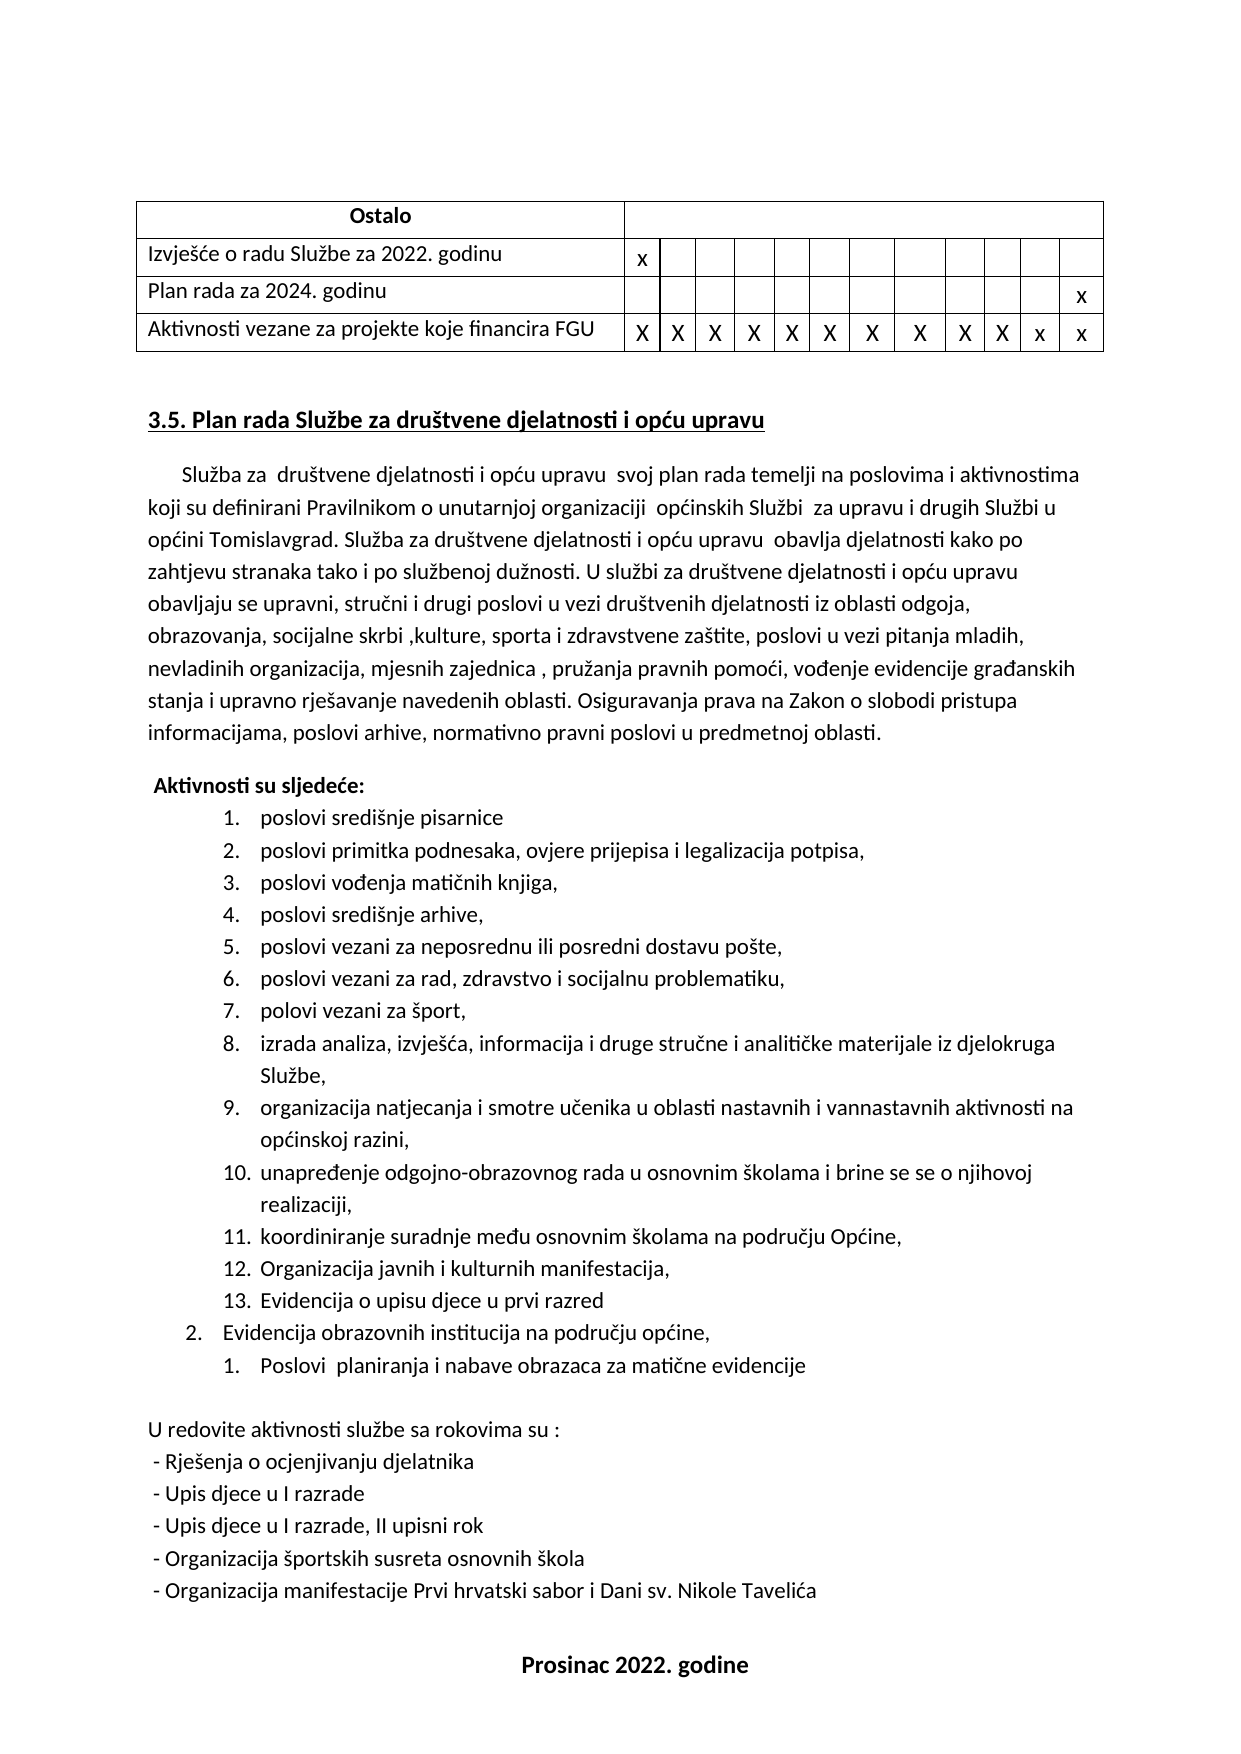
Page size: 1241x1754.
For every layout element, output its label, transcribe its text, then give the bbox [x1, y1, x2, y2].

table_cell [895, 277, 945, 313]
text 3.5. Plan rada Službe za društvene djelatnosti i opću upravu [148, 405, 1093, 435]
table_cell [661, 277, 695, 313]
table_cell [810, 239, 849, 276]
table_header Ostalo [137, 202, 624, 238]
table_cell [810, 277, 849, 313]
list Evidencija o upisu djece u prvi razred [223, 1286, 1093, 1314]
list poslovi vezani za rad, zdravstvo i socijalnu problematiku, [223, 964, 1093, 992]
table_cell [850, 239, 894, 276]
list polovi vezani za šport, [223, 997, 1093, 1025]
table_cell X [735, 314, 774, 351]
list Organizacija javnih i kulturnih manifestacija, [223, 1254, 1093, 1282]
list organizacija natjecanja i smotre učenika u oblasti nastavnih i vannastavnih aktivnosti na općinskoj razini, [223, 1093, 1093, 1153]
text - Rješenja o ocjenjivanju djelatnika [148, 1447, 1093, 1475]
table_cell [696, 239, 734, 276]
table_cell Plan rada za 2024. godinu [137, 277, 624, 313]
table_cell x [1021, 314, 1059, 351]
table_cell [946, 277, 984, 313]
table_cell [625, 277, 659, 313]
list koordiniranje suradnje među osnovnim školama na području Općine, [223, 1222, 1093, 1250]
table_cell [775, 277, 809, 313]
table_header [625, 202, 1103, 238]
table_cell X [895, 314, 945, 351]
list Evidencija obrazovnih institucija na području općine, [185, 1318, 1093, 1347]
list poslovi središnje pisarnice [223, 803, 1093, 832]
table_cell x [1060, 314, 1103, 351]
list poslovi vezani za neposrednu ili posredni dostavu pošte, [223, 932, 1093, 960]
table_cell X [946, 314, 984, 351]
table_cell x [625, 239, 659, 276]
table_cell [1021, 277, 1059, 313]
list unapređenje odgojno-obrazovnog rada u osnovnim školama i brine se se o njihovoj realizaciji, [223, 1158, 1093, 1218]
table_cell Aktivnosti vezane za projekte koje financira FGU [137, 314, 624, 351]
table_cell [775, 239, 809, 276]
list poslovi vođenja matičnih knjiga, [223, 868, 1093, 896]
table_cell X [985, 314, 1020, 351]
text Aktivnosti su sljedeće: [148, 771, 1093, 799]
table_cell [850, 277, 894, 313]
text - Organizacija manifestacije Prvi hrvatski sabor i Dani sv. Nikole Tavelića [148, 1576, 1093, 1604]
table_cell [985, 277, 1020, 313]
table_cell [661, 239, 695, 276]
table_cell [1021, 239, 1059, 276]
table_cell X [696, 314, 734, 351]
table_cell [696, 277, 734, 313]
table_cell Izvješće o radu Službe za 2022. godinu [137, 239, 624, 276]
table_cell X [625, 314, 659, 351]
table_cell [895, 239, 945, 276]
table_cell [1060, 239, 1103, 276]
table_cell [946, 239, 984, 276]
text Služba za društvene djelatnosti i opću upravu svoj plan rada temelji na poslovima i aktivnostima koji su definirani Pravilnikom o unutarnjoj organizaciji općinskih Službi za upravu i drugih Službi u općini Tomislavgrad. Služba za društvene djelatnosti i opću upravu obavlja djelatnosti kako po zahtjevu stranaka tako i po službenoj dužnosti. U službi za društvene djelatnosti i opću upravu obavljaju se upravni, stručni i drugi poslovi u vezi društvenih djelatnosti iz oblasti odgoja, obrazovanja, socijalne skrbi ,kulture, sporta i zdravstvene zaštite, poslovi u vezi pitanja mladih, nevladinih organizacija, mjesnih zajednica , pružanja pravnih pomoći, vođenje evidencije građanskih stanja i upravno rješavanje navedenih oblasti. Osiguravanja prava na Zakon o slobodi pristupa informacijama, poslovi arhive, normativno pravni poslovi u predmetnoj oblasti. [148, 461, 1093, 746]
table_cell [735, 239, 774, 276]
table_cell [735, 277, 774, 313]
table_cell [985, 239, 1020, 276]
list Poslovi planiranja i nabave obrazaca za matične evidencije [223, 1351, 1093, 1379]
table_cell x [1060, 277, 1103, 313]
text U redovite aktivnosti službe sa rokovima su : [148, 1415, 1093, 1443]
table_cell X [775, 314, 809, 351]
list poslovi središnje arhive, [223, 900, 1093, 928]
text - Upis djece u I razrade [148, 1479, 1093, 1507]
text - Organizacija športskih susreta osnovnih škola [148, 1544, 1093, 1572]
text - Upis djece u I razrade, II upisni rok [148, 1512, 1093, 1540]
table_cell X [850, 314, 894, 351]
list izrada analiza, izvješća, informacija i druge stručne i analitičke materijale iz djelokruga Službe, [223, 1029, 1093, 1089]
list poslovi primitka podnesaka, ovjere prijepisa i legalizacija potpisa, [223, 836, 1093, 864]
table_cell X [810, 314, 849, 351]
table_cell X [661, 314, 695, 351]
